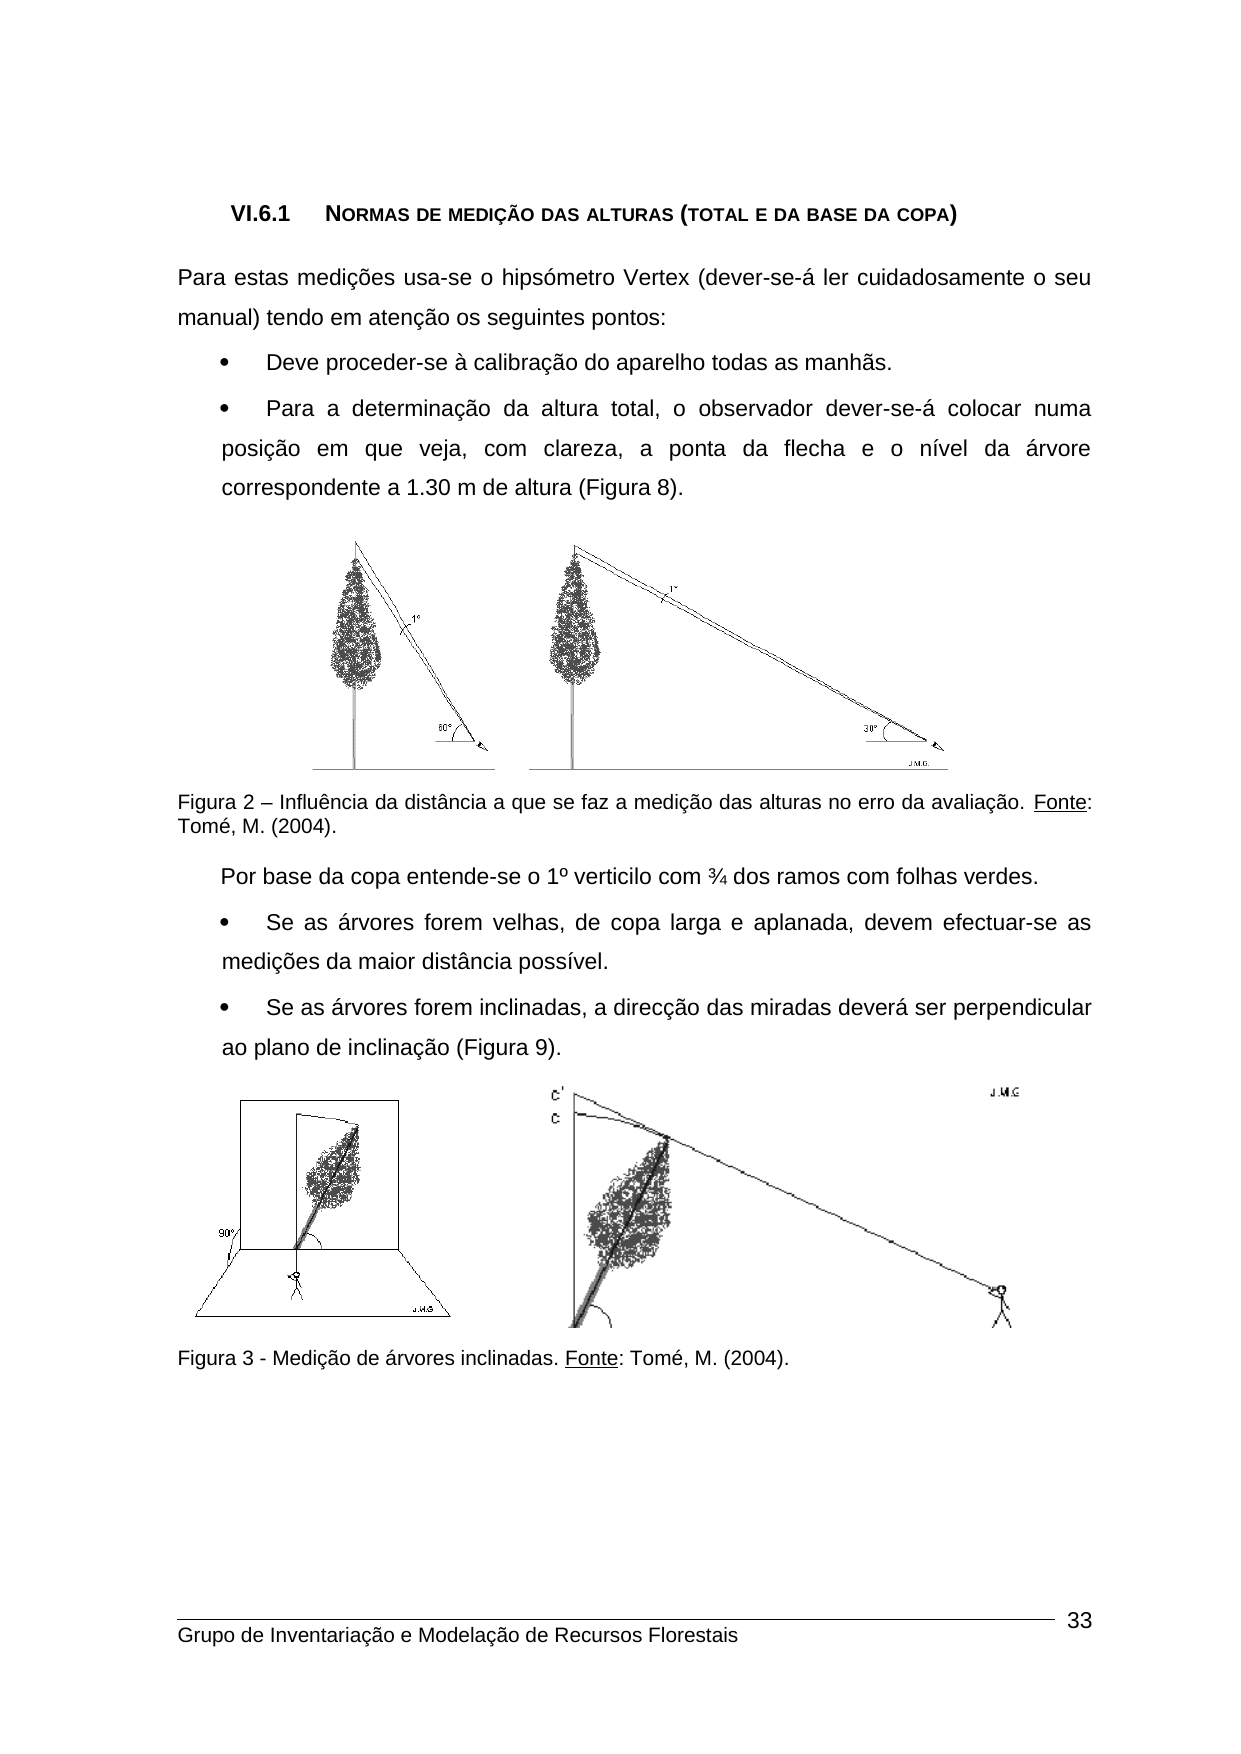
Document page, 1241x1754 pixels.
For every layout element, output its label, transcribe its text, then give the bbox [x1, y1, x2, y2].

table_header [300, 520, 970, 778]
list Se as árvores forem velhas, de copa larga e aplanada, devem efectuar-se as medições da maior distância possível. [220, 909, 1092, 974]
text Por base da copa entende-se o 1º verticilo com ¾ dos ramos com folhas verdes. [220, 863, 1092, 889]
table_header [532, 1079, 1107, 1334]
list Se as árvores forem inclinadas, a direcção das miradas deverá ser perpendicular ao plano de inclinação (Figura 9). [220, 994, 1092, 1060]
subtitle Normas de medição das alturas (total e da base da copa) [230, 200, 1092, 226]
table_header [163, 1079, 532, 1334]
list Para a determinação da altura total, o observador dever-se-á colocar numa posição em que veja, com clareza, a ponta da flecha e o nível da árvore correspondente a 1.30 m de altura (Figura 8). [220, 395, 1092, 500]
list Deve proceder-se à calibração do aparelho todas as manhãs. [220, 349, 1092, 376]
text Para estas medições usa-se o hipsómetro Vertex (dever-se-á ler cuidadosamente o seu manual) tendo em atenção os seguintes pontos: [177, 264, 1092, 330]
